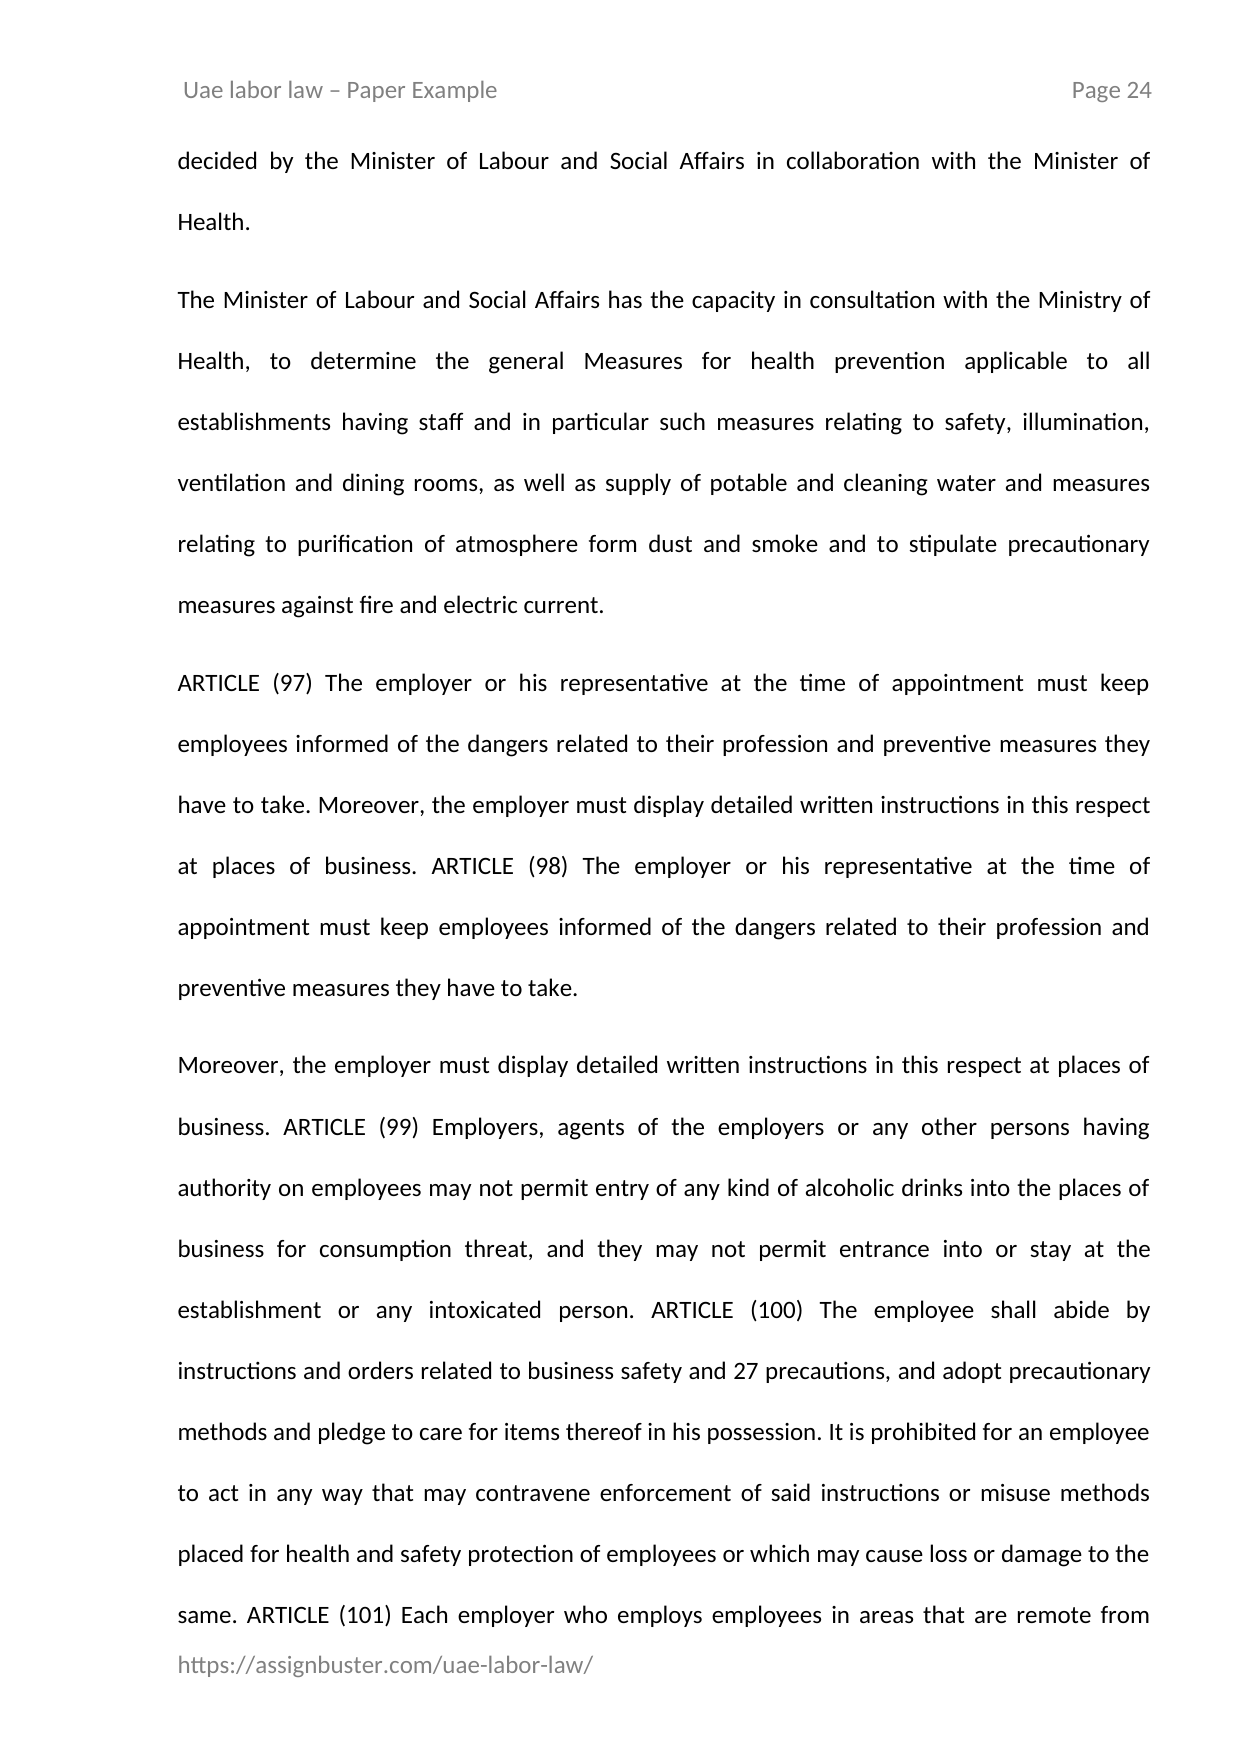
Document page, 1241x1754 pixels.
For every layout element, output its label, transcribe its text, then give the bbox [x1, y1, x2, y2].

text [177, 1049, 1152, 1629]
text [177, 145, 1152, 237]
text The Minister of Labour and Social Affairs has the capacity in consultation with the Ministry of Health, to determine the general Measures for health prevention applicable to all establishments having staff and in particular such measures relating to safety, illumination, ventilation and dining rooms, as well as supply of potable and cleaning water and measures relating to purification of atmosphere form dust and smoke and to stipulate precautionary measures against fire and electric current. [177, 284, 1152, 619]
text ARTICLE (97) The employer or his representative at the time of appointment must keep employees informed of the dangers related to their profession and preventive measures they have to take. Moreover, the employer must display detailed written instructions in this respect at places of business. ARTICLE (98) The employer or his representative at the time of appointment must keep employees informed of the dangers related to their profession and preventive measures they have to take. [177, 667, 1152, 1002]
